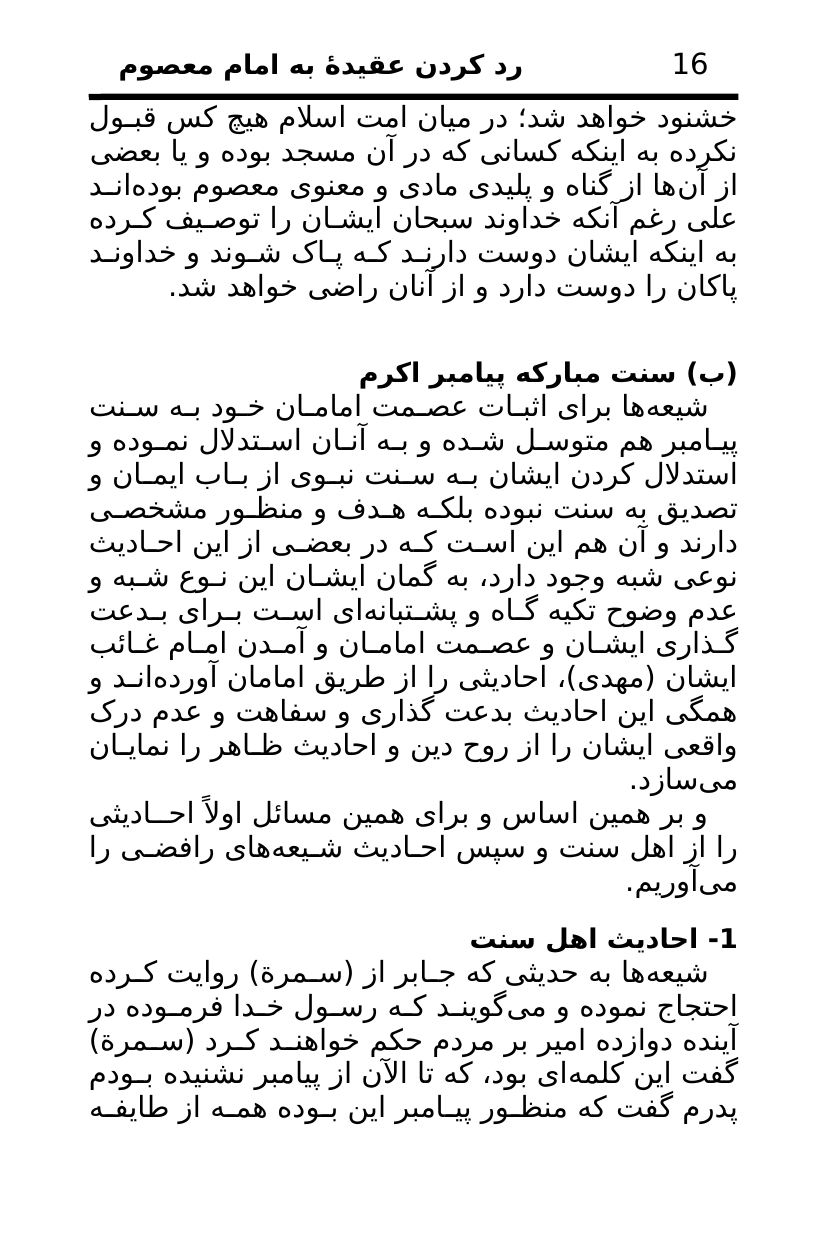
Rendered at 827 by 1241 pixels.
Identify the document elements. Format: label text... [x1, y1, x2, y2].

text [89, 955, 738, 1125]
text شیعه‌ها برای اثبات عصمت امامان خود به سنت پیامبر هم متوسل شده و به آنان استدلال نموده و استدلال کردن ایشان به سنت نبوی از باب ایمان و تصدیق به سنت نبوده بلکه هدف و منظور مشخصی دارند و آن هم این است که در بعضی از این احادیث نوعی شبه وجود دارد، به گمان ایشان این نوع شبه و عدم وضوح تکیه گاه و پشتبانه‌ای است برای بدعت گذاری ایشان و عصمت امامان و آمدن امام غائب ایشان (مهدی)، احادیثی را از طریق امامان آورده‌اند و همگی این احادیث بدعت گذاری و سفاهت و عدم درک واقعی ایشان را از روح دین و احادیث ظاهر را نمایان می‌سازد. [89, 389, 738, 797]
text (ب) سنت مبارکه پیامبر اکرم [89, 357, 738, 389]
text و بر همین اساس و برای همین مسائل اولاً احادیثی را از اهل سنت و سپس احادیث شیعه‌های رافضی را می‌آوریم. [89, 797, 738, 898]
text 1- احادیث اهل سنت [89, 923, 738, 955]
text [89, 100, 738, 304]
